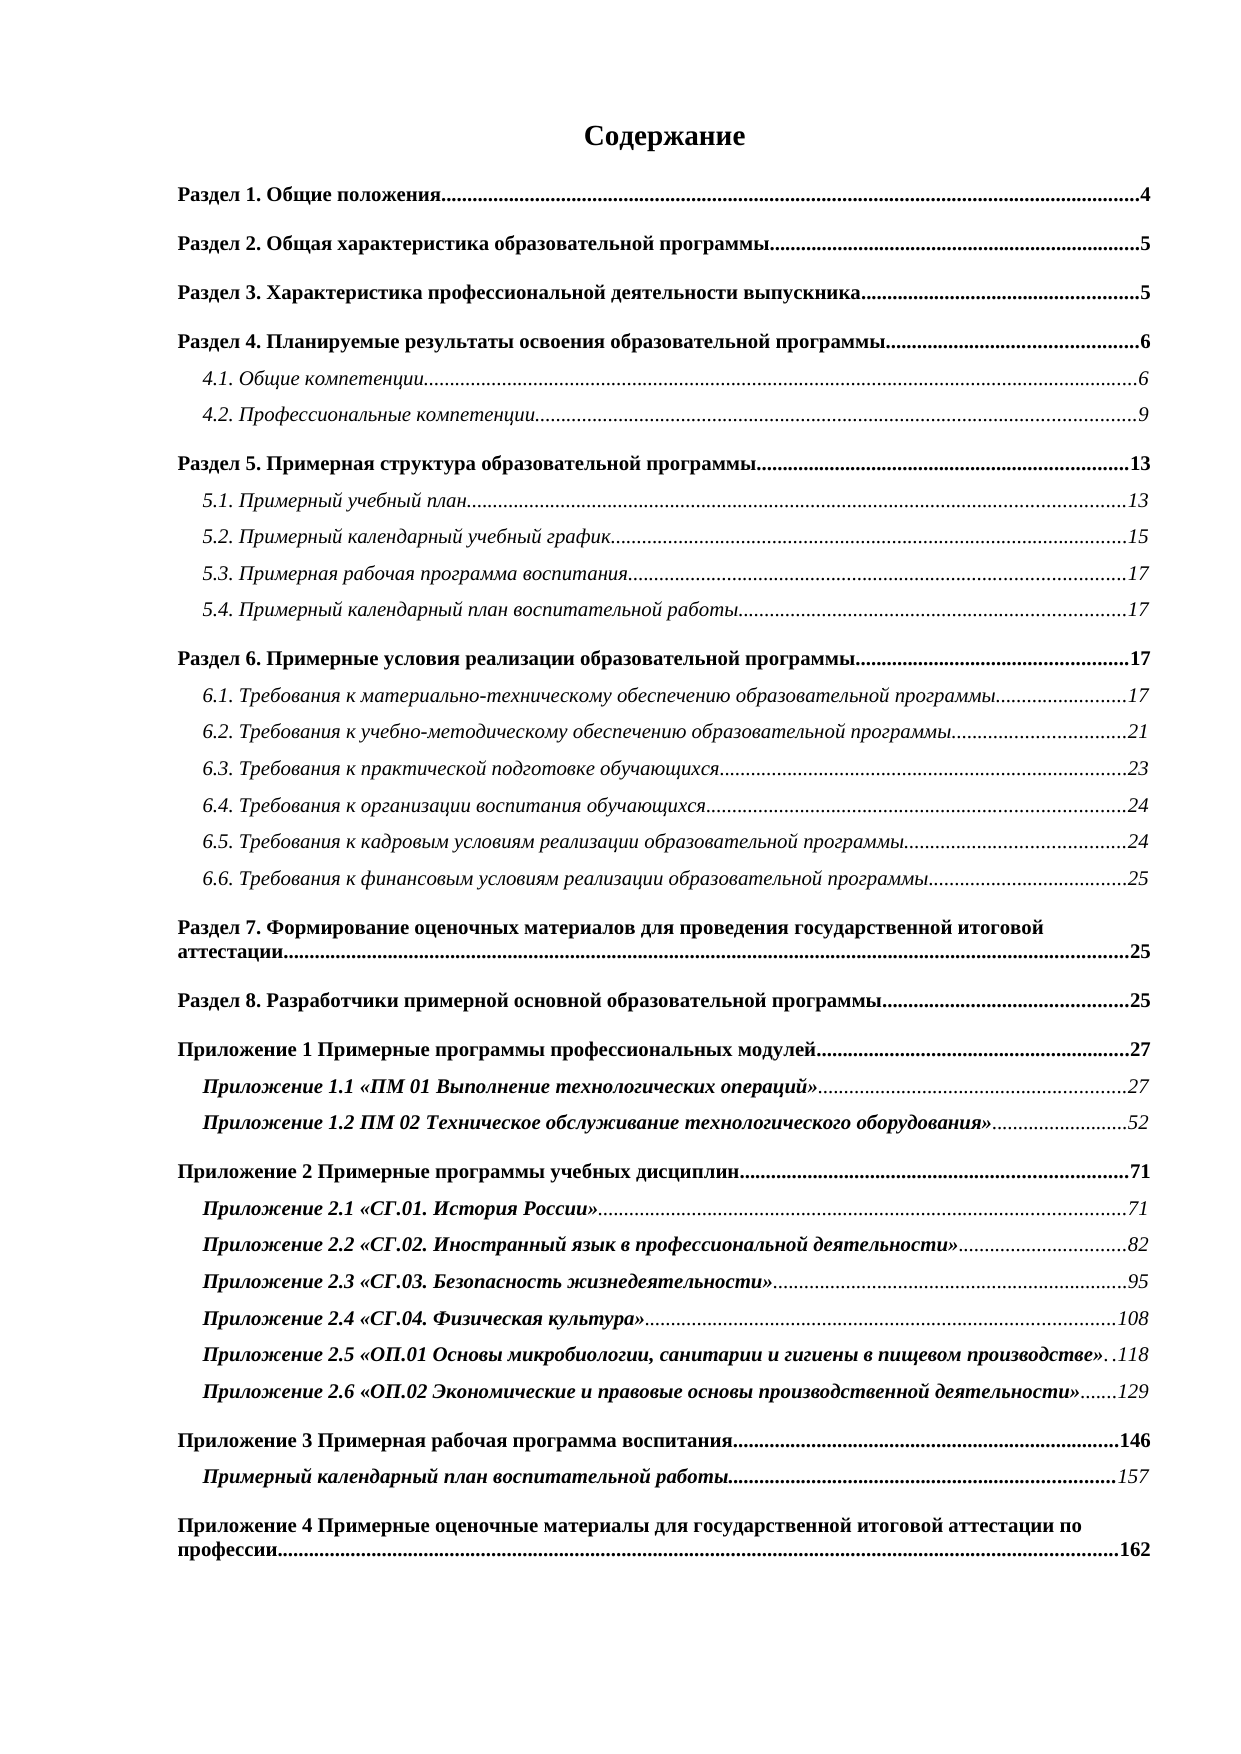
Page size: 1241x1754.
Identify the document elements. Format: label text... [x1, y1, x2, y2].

text 6.4. Требования к организации воспитания обучающихся 24 [202, 793, 1152, 817]
text Приложение 3 Примерная рабочая программа воспитания 146 [177, 1428, 1152, 1452]
text Раздел 2. Общая характеристика образовательной программы 5 [177, 231, 1152, 255]
text Содержание [177, 118, 1152, 152]
text Раздел 1. Общие положения 4 [177, 182, 1152, 206]
text Раздел 6. Примерные условия реализации образовательной программы 17 [177, 646, 1152, 670]
text 5.4. Примерный календарный план воспитательной работы 17 [202, 597, 1152, 621]
text 5.2. Примерный календарный учебный график 15 [202, 524, 1152, 548]
text Приложение 1.1 «ПМ 01 Выполнение технологических операций» 27 [202, 1073, 1152, 1098]
text Приложение 2.1 «СГ.01. История России» 71 [202, 1196, 1152, 1220]
text Приложение 1 Примерные программы профессиональных модулей 27 [177, 1037, 1152, 1061]
text Раздел 7. Формирование оценочных материалов для проведения государственной итоговой аттестации 25 [177, 915, 1152, 963]
text Приложение 2.6 «ОП.02 Экономические и правовые основы производственной деятельности» 129 [202, 1378, 1152, 1403]
text 5.3. Примерная рабочая программа воспитания 17 [202, 561, 1152, 585]
text Приложение 4 Примерные оценочные материалы для государственной итоговой аттестации по профессии 162 [177, 1513, 1152, 1561]
text Приложение 2.2 «СГ.02. Иностранный язык в профессиональной деятельности» 82 [202, 1232, 1152, 1256]
text 6.2. Требования к учебно-методическому обеспечению образовательной программы 21 [202, 719, 1152, 743]
text Приложение 2.5 «ОП.01 Основы микробиологии, санитарии и гигиены в пищевом производстве» 118 [202, 1342, 1152, 1366]
text Примерный календарный план воспитательной работы 157 [202, 1464, 1152, 1488]
text Приложение 2.3 «СГ.03. Безопасность жизнедеятельности» 95 [202, 1269, 1152, 1293]
text Приложение 2.4 «СГ.04. Физическая культура» 108 [202, 1305, 1152, 1329]
text Раздел 5. Примерная структура образовательной программы 13 [177, 451, 1152, 475]
text Раздел 8. Разработчики примерной основной образовательной программы 25 [177, 988, 1152, 1012]
text 4.2. Профессиональные компетенции 9 [202, 402, 1152, 426]
text 6.5. Требования к кадровым условиям реализации образовательной программы 24 [202, 829, 1152, 853]
text Раздел 3. Характеристика профессиональной деятельности выпускника 5 [177, 280, 1152, 304]
text 6.3. Требования к практической подготовке обучающихся 23 [202, 756, 1152, 780]
text Приложение 2 Примерные программы учебных дисциплин 71 [177, 1159, 1152, 1183]
text 6.6. Требования к финансовым условиям реализации образовательной программы 25 [202, 866, 1152, 890]
text 6.1. Требования к материально-техническому обеспечению образовательной программы 17 [202, 683, 1152, 707]
text 4.1. Общие компетенции 6 [202, 365, 1152, 389]
text Раздел 4. Планируемые результаты освоения образовательной программы 6 [177, 329, 1152, 353]
text 5.1. Примерный учебный план 13 [202, 488, 1152, 512]
text Приложение 1.2 ПМ 02 Техническое обслуживание технологического оборудования» 52 [202, 1110, 1152, 1134]
